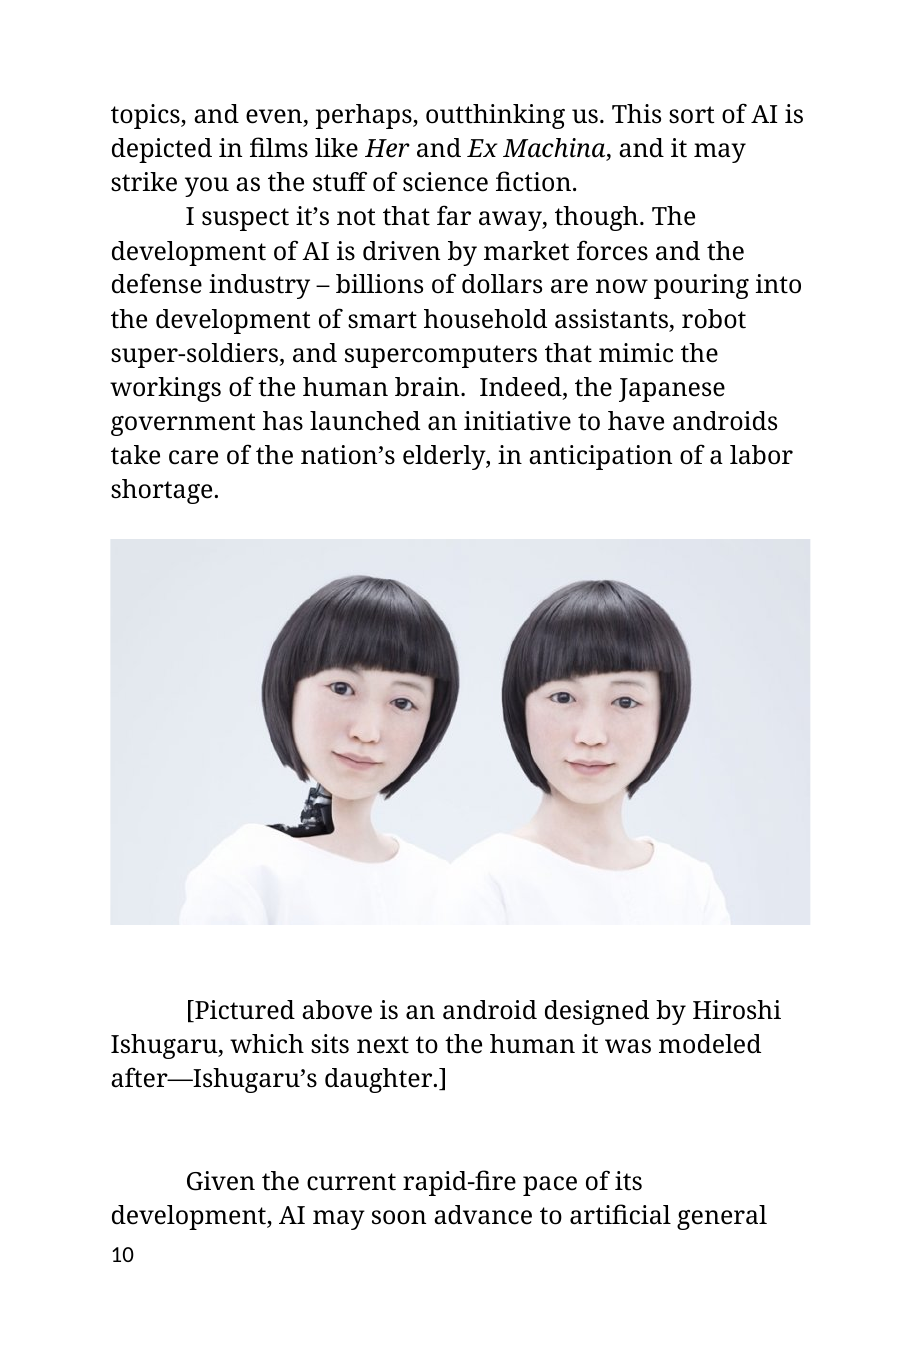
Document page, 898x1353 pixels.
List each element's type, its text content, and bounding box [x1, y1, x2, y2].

text I suspect it’s not that far away, though. The development of AI is driven by market forces and the defense industry – billions of dollars are now pouring into the development of smart household assistants, robot super-soldiers, and supercomputers that mimic the workings of the human brain. Indeed, the Japanese government has launched an initiative to have androids take care of the nation’s elderly, in anticipation of a labor shortage. [110, 199, 810, 506]
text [110, 97, 810, 199]
picture [110, 539, 811, 925]
text [Pictured above is an android designed by Hiroshi Ishugaru, which sits next to the human it was modeled after—Ishugaru’s daughter.] [110, 993, 810, 1095]
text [110, 1163, 810, 1231]
